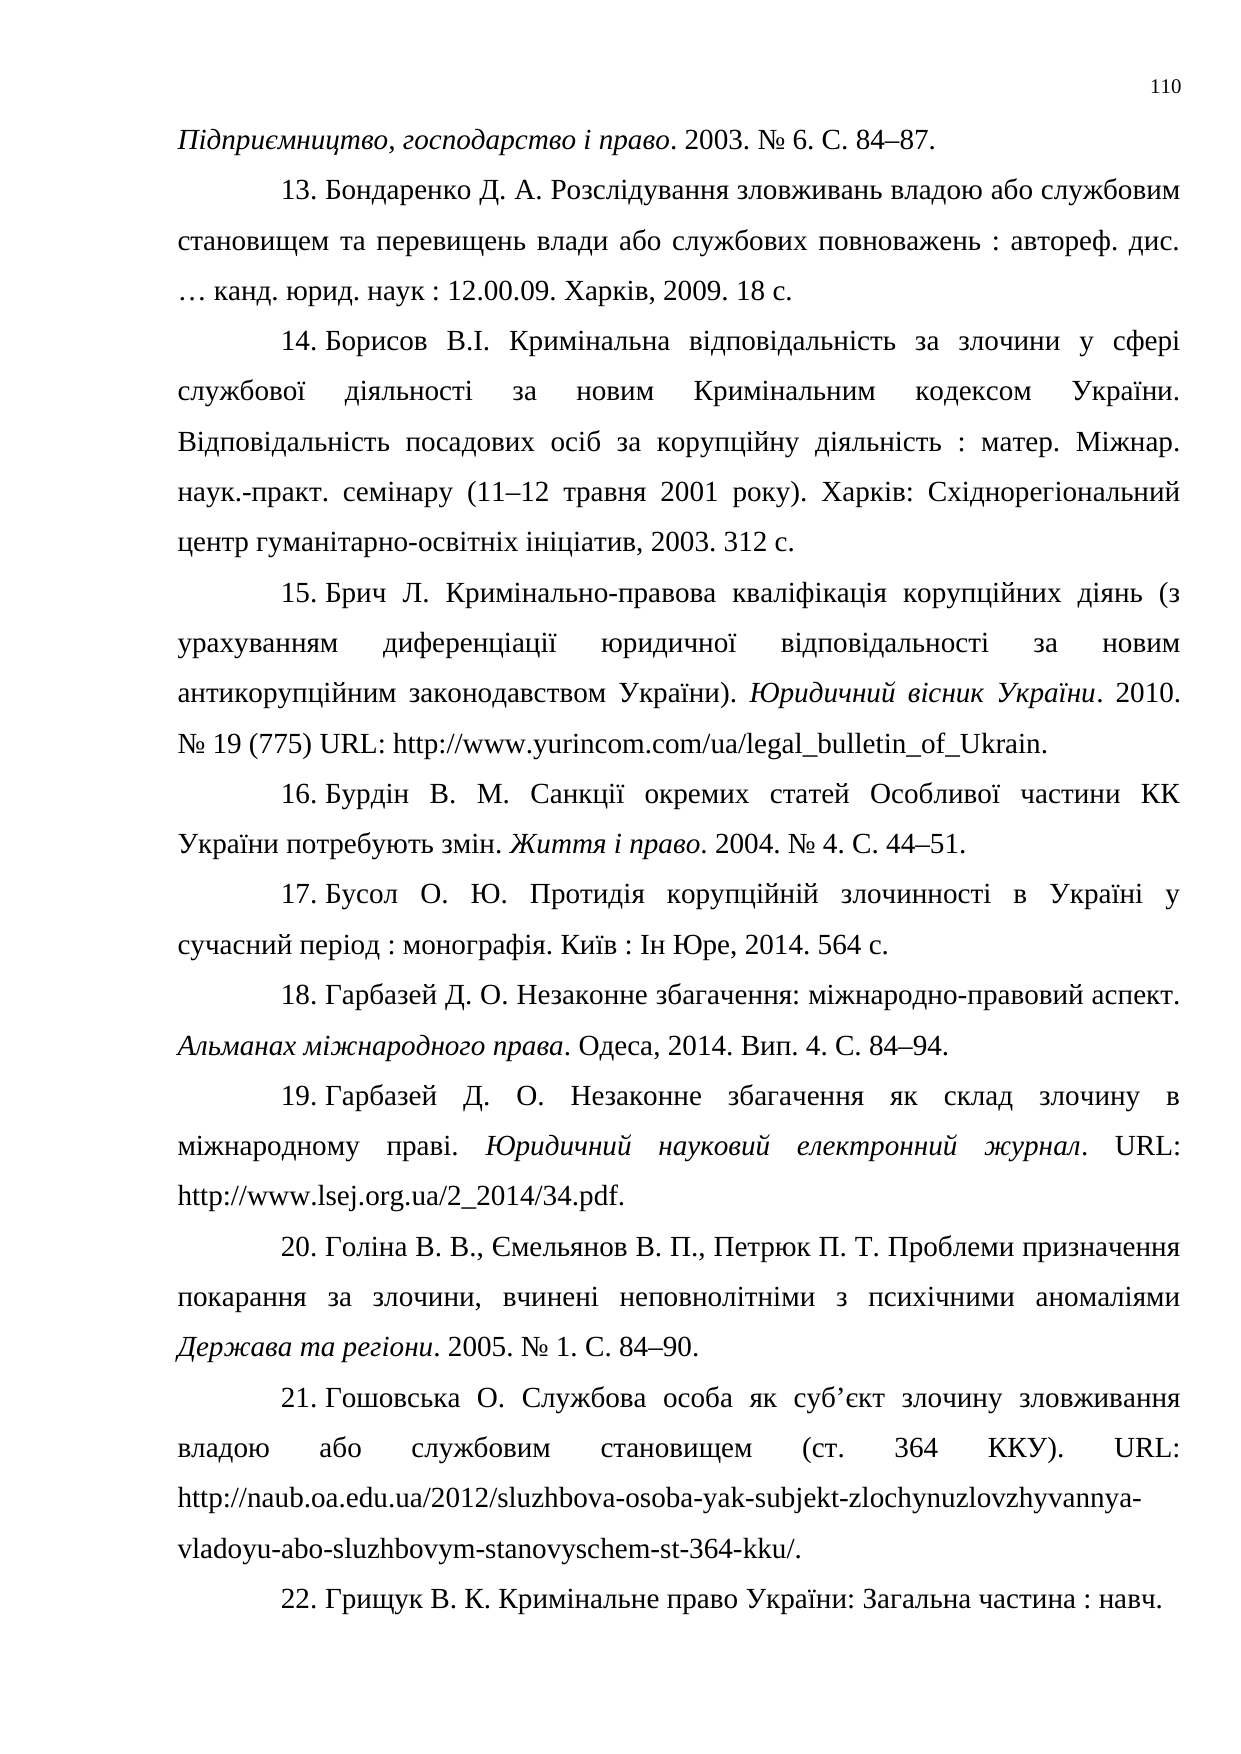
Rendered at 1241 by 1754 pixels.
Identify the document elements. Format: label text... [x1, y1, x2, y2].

list Голіна В. В., Ємельянов В. П., Петрюк П. Т. Проблеми призначення покарання за злочини, вчинені неповнолітніми з психічними аномаліями Держава та регіони. 2005. № 1. С. 84–90. [177, 1229, 1181, 1363]
list Брич Л. Кримінально-правова кваліфікація корупційних діянь (з урахуванням диференціації юридичної відповідальності за новим антикорупційним законодавством України). Юридичний вісник України. 2010. № 19 (775) URL: http://www.yurincom.com/ua/legal_bulletin_of_Ukrain. [177, 575, 1181, 759]
list Грищук В. К. Кримінальне право України: Загальна частина : навч. [177, 1581, 1181, 1614]
list Бурдін В. М. Санкції окремих статей Особливої частини КК України потребують змін. Життя і право. 2004. № 4. С. 44–51. [177, 776, 1181, 860]
list Гошовська О. Службова особа як суб’єкт злочину зловживання владою або службовим становищем (ст. 364 ККУ). URL: http://naub.oa.edu.ua/2012/sluzhbova-osoba-yak-subjekt-zlochynuzlovzhyvannya-vladoyu-abo-sluzhbovym-stanovyschem-st-364-kku/. [177, 1380, 1181, 1564]
list Гарбазей Д. О. Незаконне збагачення: міжнародно-правовий аспект. Альманах міжнародного права. Одеса, 2014. Вип. 4. С. 84–94. [177, 977, 1181, 1061]
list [177, 122, 1181, 156]
list Борисов В.І. Кримінальна відповідальність за злочини у сфері службової діяльності за новим Кримінальним кодексом України. Відповідальність посадових осіб за корупційну діяльність : матер. Міжнар. наук.-практ. семінару (11–12 травня 2001 року). Xарків: Східнорегіональний центр гуманітарно-освітніх ініціатив, 2003. 312 с. [177, 323, 1181, 558]
list Бусол О. Ю. Протидія корупційній злочинності в Україні у сучасний період : монографія. Київ : Ін Юре, 2014. 564 с. [177, 877, 1181, 961]
list Гарбазей Д. О. Незаконне збагачення як склад злочину в міжнародному праві. Юридичний науковий електронний журнал. URL: http://www.lsej.org.ua/2_2014/34.pdf. [177, 1078, 1181, 1212]
list Бондаренко Д. А. Розслідування зловживань владою або службовим становищем та перевищень влади або службових повноважень : автореф. дис. … канд. юрид. наук : 12.00.09. Харків, 2009. 18 с. [177, 172, 1181, 306]
